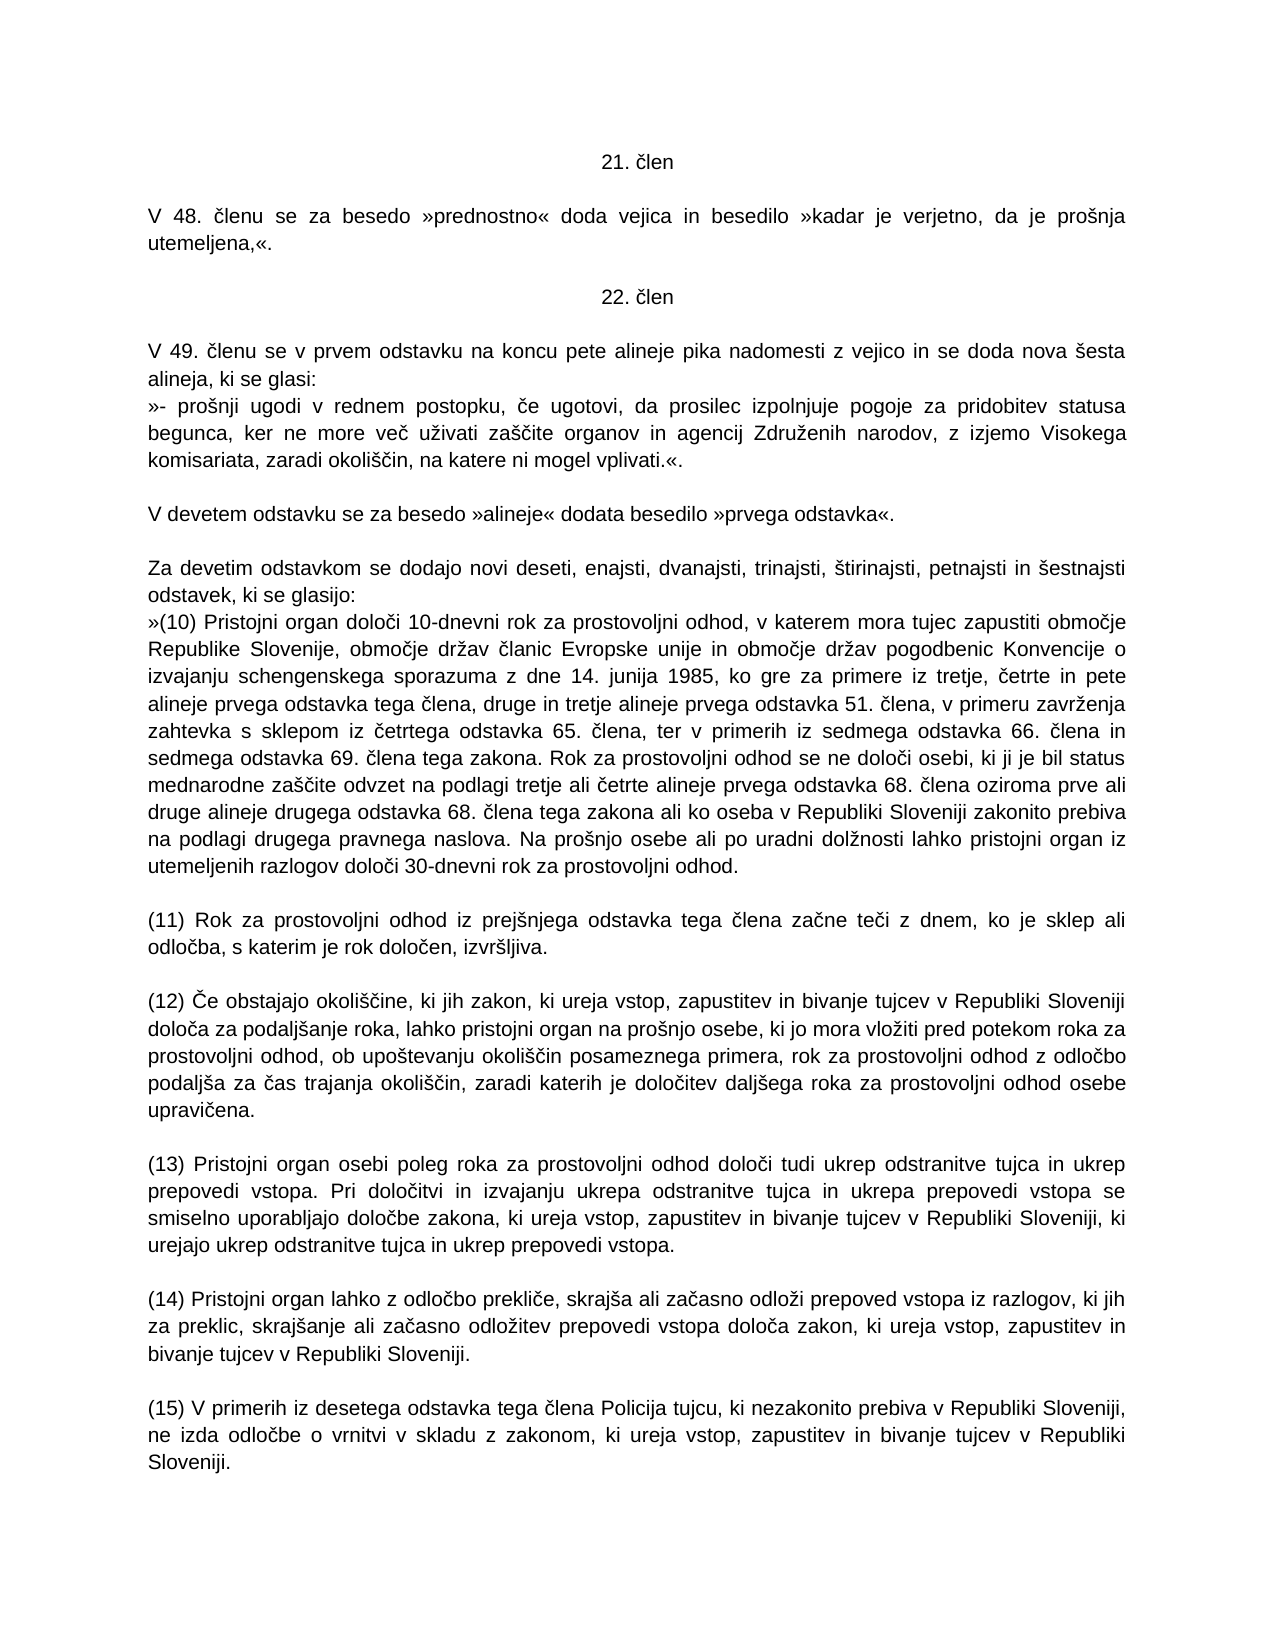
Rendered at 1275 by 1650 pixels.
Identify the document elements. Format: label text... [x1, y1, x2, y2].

text (15) V primerih iz desetega odstavka tega člena Policija tujcu, ki nezakonito prebiva v Republiki Sloveniji, ne izda odločbe o vrnitvi v skladu z zakonom, ki ureja vstop, zapustitev in bivanje tujcev v Republiki Sloveniji. [148, 1393, 1127, 1475]
text (12) Če obstajajo okoliščine, ki jih zakon, ki ureja vstop, zapustitev in bivanje tujcev v Republiki Sloveniji določa za podaljšanje roka, lahko pristojni organ na prošnjo osebe, ki jo mora vložiti pred potekom roka za prostovoljni odhod, ob upoštevanju okoliščin posameznega primera, rok za prostovoljni odhod z odločbo podaljša za čas trajanja okoliščin, zaradi katerih je določitev daljšega roka za prostovoljni odhod osebe upravičena. [148, 987, 1127, 1123]
text V devetem odstavku se za besedo »alineje« dodata besedilo »prvega odstavka«. [148, 500, 1127, 527]
text (11) Rok za prostovoljni odhod iz prejšnjega odstavka tega člena začne teči z dnem, ko je sklep ali odločba, s katerim je rok določen, izvršljiva. [148, 906, 1127, 960]
text »(10) Pristojni organ določi 10-dnevni rok za prostovoljni odhod, v katerem mora tujec zapustiti območje Republike Slovenije, območje držav članic Evropske unije in območje držav pogodbenic Konvencije o izvajanju schengenskega sporazuma z dne 14. junija 1985, ko gre za primere iz tretje, četrte in pete alineje prvega odstavka tega člena, druge in tretje alineje prvega odstavka 51. člena, v primeru zavrženja zahtevka s sklepom iz četrtega odstavka 65. člena, ter v primerih iz sedmega odstavka 66. člena in sedmega odstavka 69. člena tega zakona. Rok za prostovoljni odhod se ne določi osebi, ki ji je bil status mednarodne zaščite odvzet na podlagi tretje ali četrte alineje prvega odstavka 68. člena oziroma prve ali druge alineje drugega odstavka 68. člena tega zakona ali ko oseba v Republiki Sloveniji zakonito prebiva na podlagi drugega pravnega naslova. Na prošnjo osebe ali po uradni dolžnosti lahko pristojni organ iz utemeljenih razlogov določi 30-dnevni rok za prostovoljni odhod. [148, 608, 1127, 879]
text (13) Pristojni organ osebi poleg roka za prostovoljni odhod določi tudi ukrep odstranitve tujca in ukrep prepovedi vstopa. Pri določitvi in izvajanju ukrepa odstranitve tujca in ukrepa prepovedi vstopa se smiselno uporabljajo določbe zakona, ki ureja vstop, zapustitev in bivanje tujcev v Republiki Sloveniji, ki urejajo ukrep odstranitve tujca in ukrep prepovedi vstopa. [148, 1150, 1127, 1258]
text (14) Pristojni organ lahko z odločbo prekliče, skrajša ali začasno odloži prepoved vstopa iz razlogov, ki jih za preklic, skrajšanje ali začasno odložitev prepovedi vstopa določa zakon, ki ureja vstop, zapustitev in bivanje tujcev v Republiki Sloveniji. [148, 1285, 1127, 1366]
text V 49. členu se v prvem odstavku na koncu pete alineje pika nadomesti z vejico in se doda nova šesta alineja, ki se glasi: [148, 337, 1127, 391]
text »- prošnji ugodi v rednem postopku, če ugotovi, da prosilec izpolnjuje pogoje za pridobitev statusa begunca, ker ne more več uživati zaščite organov in agencij Združenih narodov, z izjemo Visokega komisariata, zaradi okoliščin, na katere ni mogel vplivati.«. [148, 391, 1127, 473]
text V 48. členu se za besedo »prednostno« doda vejica in besedilo »kadar je verjetno, da je prošnja utemeljena,«. [148, 202, 1127, 256]
text 21. člen [148, 148, 1127, 175]
text Za devetim odstavkom se dodajo novi deseti, enajsti, dvanajsti, trinajsti, štirinajsti, petnajsti in šestnajsti odstavek, ki se glasijo: [148, 554, 1127, 608]
text 22. člen [148, 283, 1127, 310]
